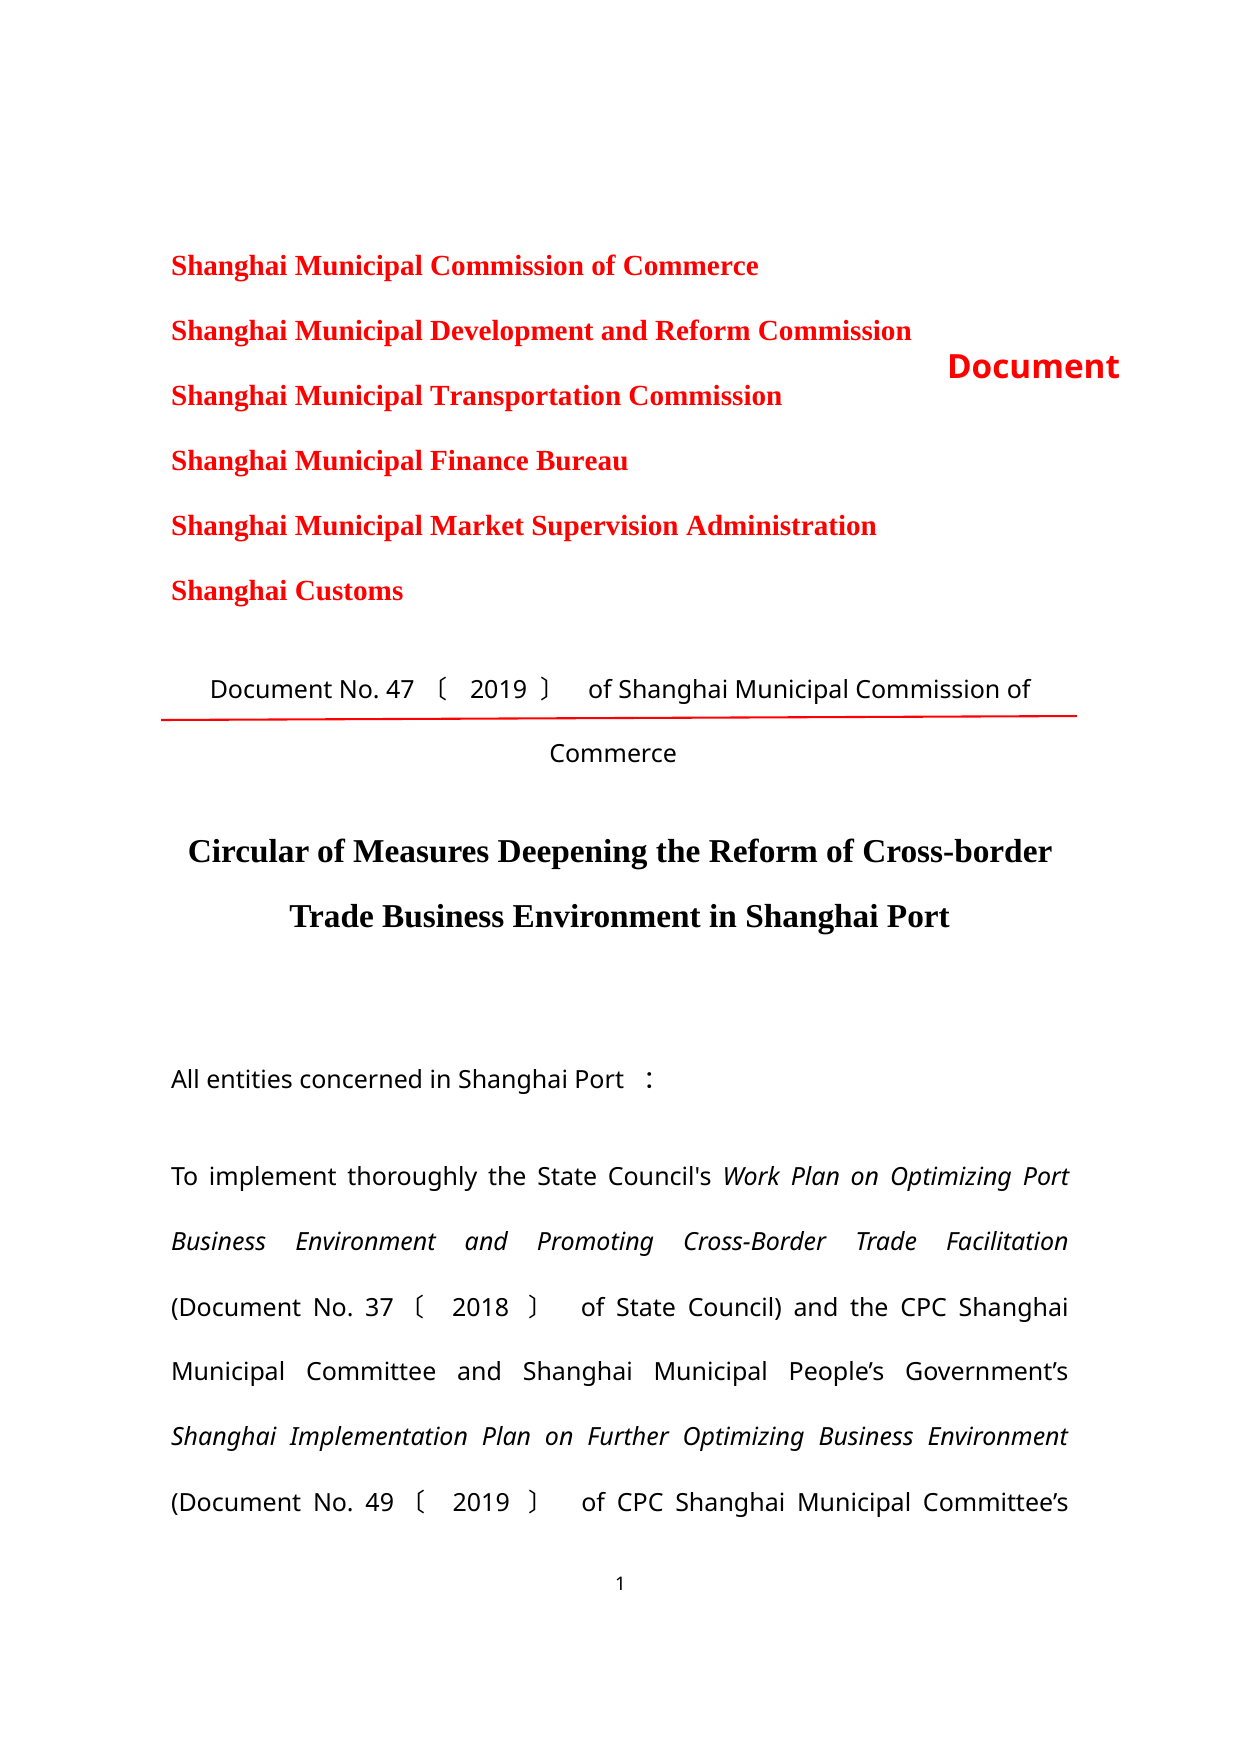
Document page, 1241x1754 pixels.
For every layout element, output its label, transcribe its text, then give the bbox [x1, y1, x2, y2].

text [171, 1143, 1069, 1533]
text Document No. 47〔2019〕of Shanghai Municipal Commission of Commerce [171, 718, 1069, 785]
text Shanghai Municipal Finance Bureau [171, 428, 1069, 493]
text Shanghai Municipal Market Supervision Administration [171, 493, 1069, 558]
text Shanghai Municipal Commission of Commerce [171, 233, 1069, 298]
text Circular of Measures Deepening the Reform of Cross-border Trade Business Environment in Shanghai Port [171, 818, 1069, 948]
text All entities concerned in Shanghai Port： [171, 1045, 1069, 1110]
text Shanghai Municipal Transportation Commission [171, 363, 1069, 428]
text Document No. 47〔2019〕of Shanghai Municipal Commission of Commerce [171, 655, 1069, 718]
text Shanghai Municipal Development and Reform Commission [171, 298, 1069, 363]
text Shanghai Customs [171, 558, 1069, 623]
